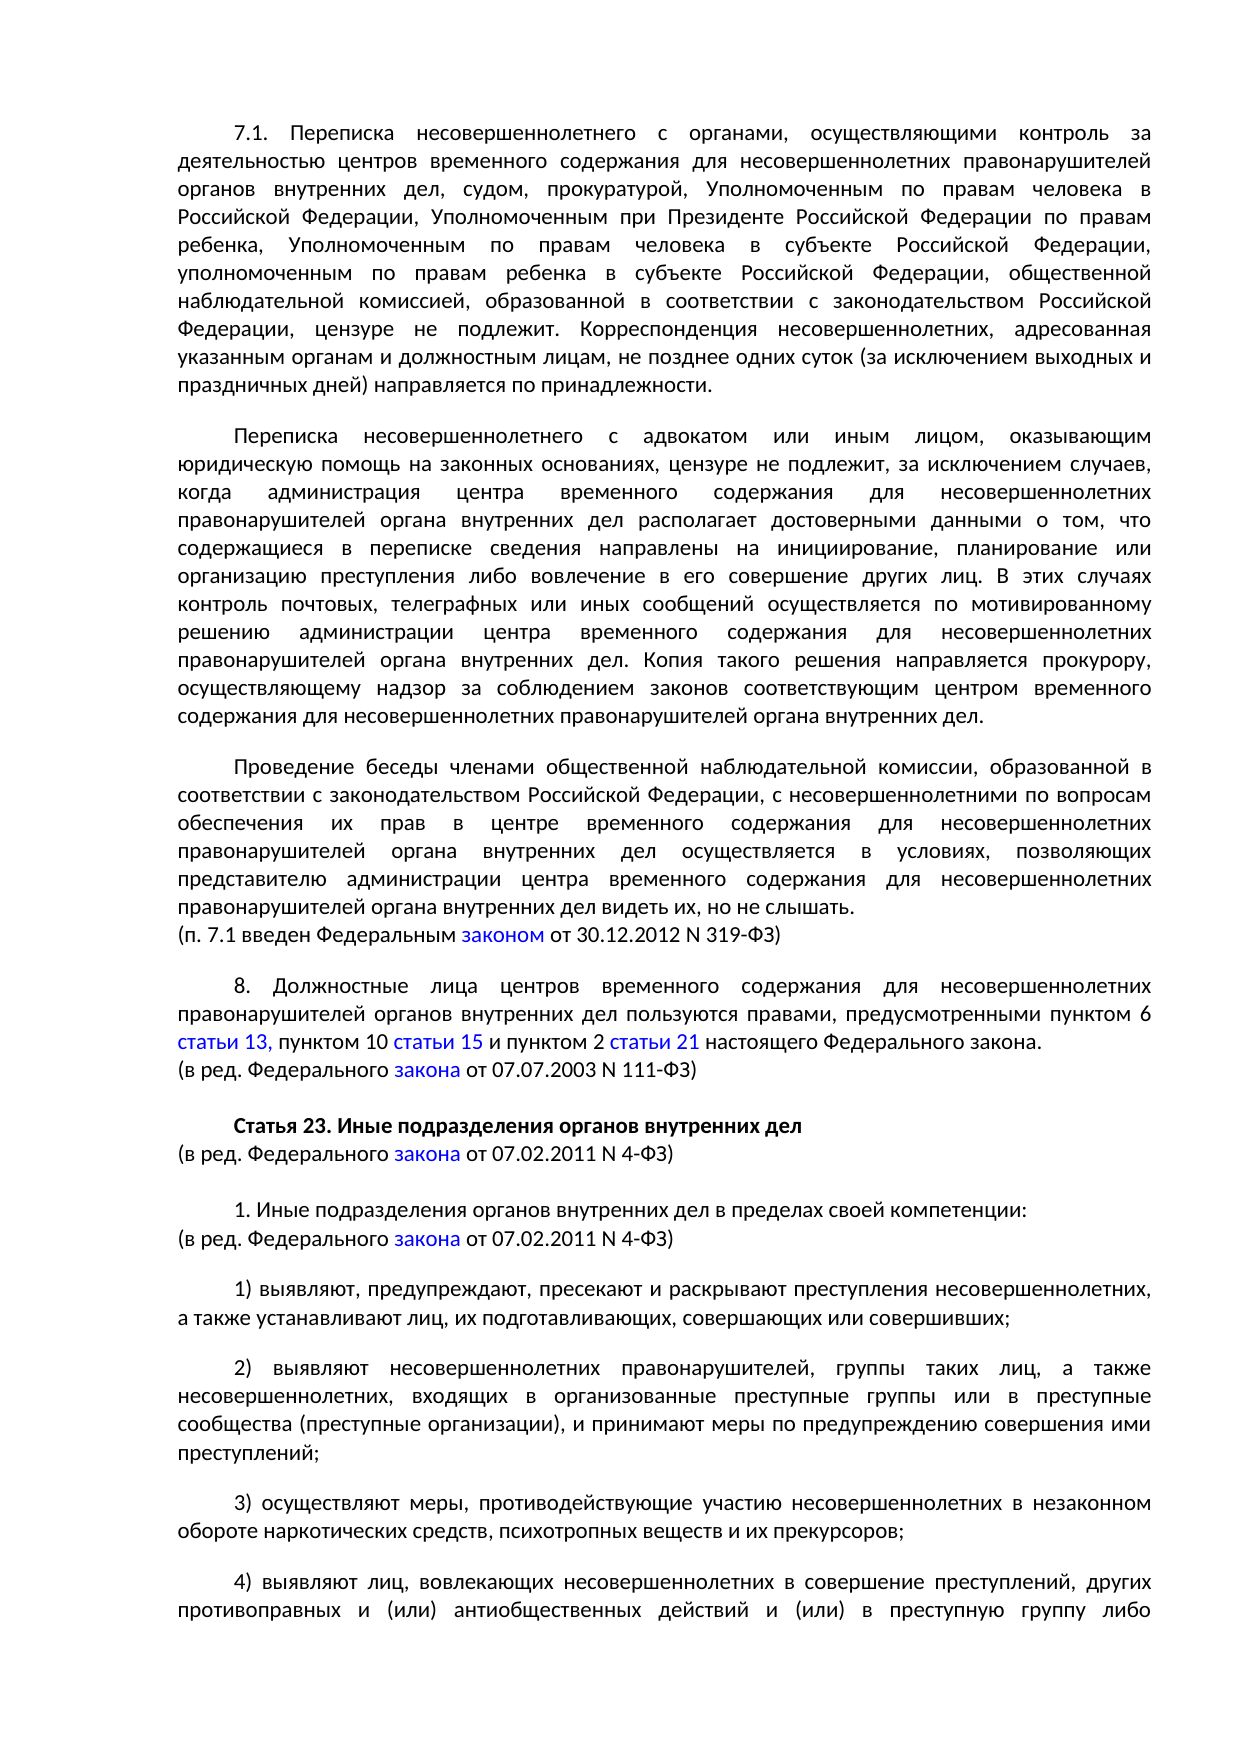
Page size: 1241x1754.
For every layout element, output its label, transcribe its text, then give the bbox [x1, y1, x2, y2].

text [177, 1567, 1152, 1623]
text 8. Должностные лица центров временного содержания для несовершеннолетних правонарушителей органов внутренних дел пользуются правами, предусмотренными пунктом 6 статьи 13, пунктом 10 статьи 15 и пунктом 2 статьи 21 настоящего Федерального закона. [177, 971, 1152, 1056]
text (в ред. Федерального закона от 07.07.2003 N 111-ФЗ) [177, 1056, 1152, 1083]
text 1) выявляют, предупреждают, пресекают и раскрывают преступления несовершеннолетних, а также устанавливают лиц, их подготавливающих, совершающих или совершивших; [177, 1274, 1152, 1331]
text 2) выявляют несовершеннолетних правонарушителей, группы таких лиц, а также несовершеннолетних, входящих в организованные преступные группы или в преступные сообщества (преступные организации), и принимают меры по предупреждению совершения ими преступлений; [177, 1353, 1152, 1466]
text 7.1. Переписка несовершеннолетнего с органами, осуществляющими контроль за деятельностью центров временного содержания для несовершеннолетних правонарушителей органов внутренних дел, судом, прокуратурой, Уполномоченным по правам человека в Российской Федерации, Уполномоченным при Президенте Российской Федерации по правам ребенка, Уполномоченным по правам человека в субъекте Российской Федерации, уполномоченным по правам ребенка в субъекте Российской Федерации, общественной наблюдательной комиссией, образованной в соответствии с законодательством Российской Федерации, цензуре не подлежит. Корреспонденция несовершеннолетних, адресованная указанным органам и должностным лицам, не позднее одних суток (за исключением выходных и праздничных дней) направляется по принадлежности. [177, 118, 1152, 398]
text 1. Иные подразделения органов внутренних дел в пределах своей компетенции: [177, 1196, 1152, 1224]
text (в ред. Федерального закона от 07.02.2011 N 4-ФЗ) [177, 1139, 1152, 1168]
title Статья 23. Иные подразделения органов внутренних дел [177, 1112, 1152, 1139]
text Переписка несовершеннолетнего с адвокатом или иным лицом, оказывающим юридическую помощь на законных основаниях, цензуре не подлежит, за исключением случаев, когда администрация центра временного содержания для несовершеннолетних правонарушителей органа внутренних дел располагает достоверными данными о том, что содержащиеся в переписке сведения направлены на инициирование, планирование или организацию преступления либо вовлечение в его совершение других лиц. В этих случаях контроль почтовых, телеграфных или иных сообщений осуществляется по мотивированному решению администрации центра временного содержания для несовершеннолетних правонарушителей органа внутренних дел. Копия такого решения направляется прокурору, осуществляющему надзор за соблюдением законов соответствующим центром временного содержания для несовершеннолетних правонарушителей органа внутренних дел. [177, 421, 1152, 729]
text 3) осуществляют меры, противодействующие участию несовершеннолетних в незаконном обороте наркотических средств, психотропных веществ и их прекурсоров; [177, 1488, 1152, 1544]
text (п. 7.1 введен Федеральным законом от 30.12.2012 N 319-ФЗ) [177, 921, 1152, 948]
text Проведение беседы членами общественной наблюдательной комиссии, образованной в соответствии с законодательством Российской Федерации, с несовершеннолетними по вопросам обеспечения их прав в центре временного содержания для несовершеннолетних правонарушителей органа внутренних дел осуществляется в условиях, позволяющих представителю администрации центра временного содержания для несовершеннолетних правонарушителей органа внутренних дел видеть их, но не слышать. [177, 752, 1152, 921]
text (в ред. Федерального закона от 07.02.2011 N 4-ФЗ) [177, 1224, 1152, 1252]
